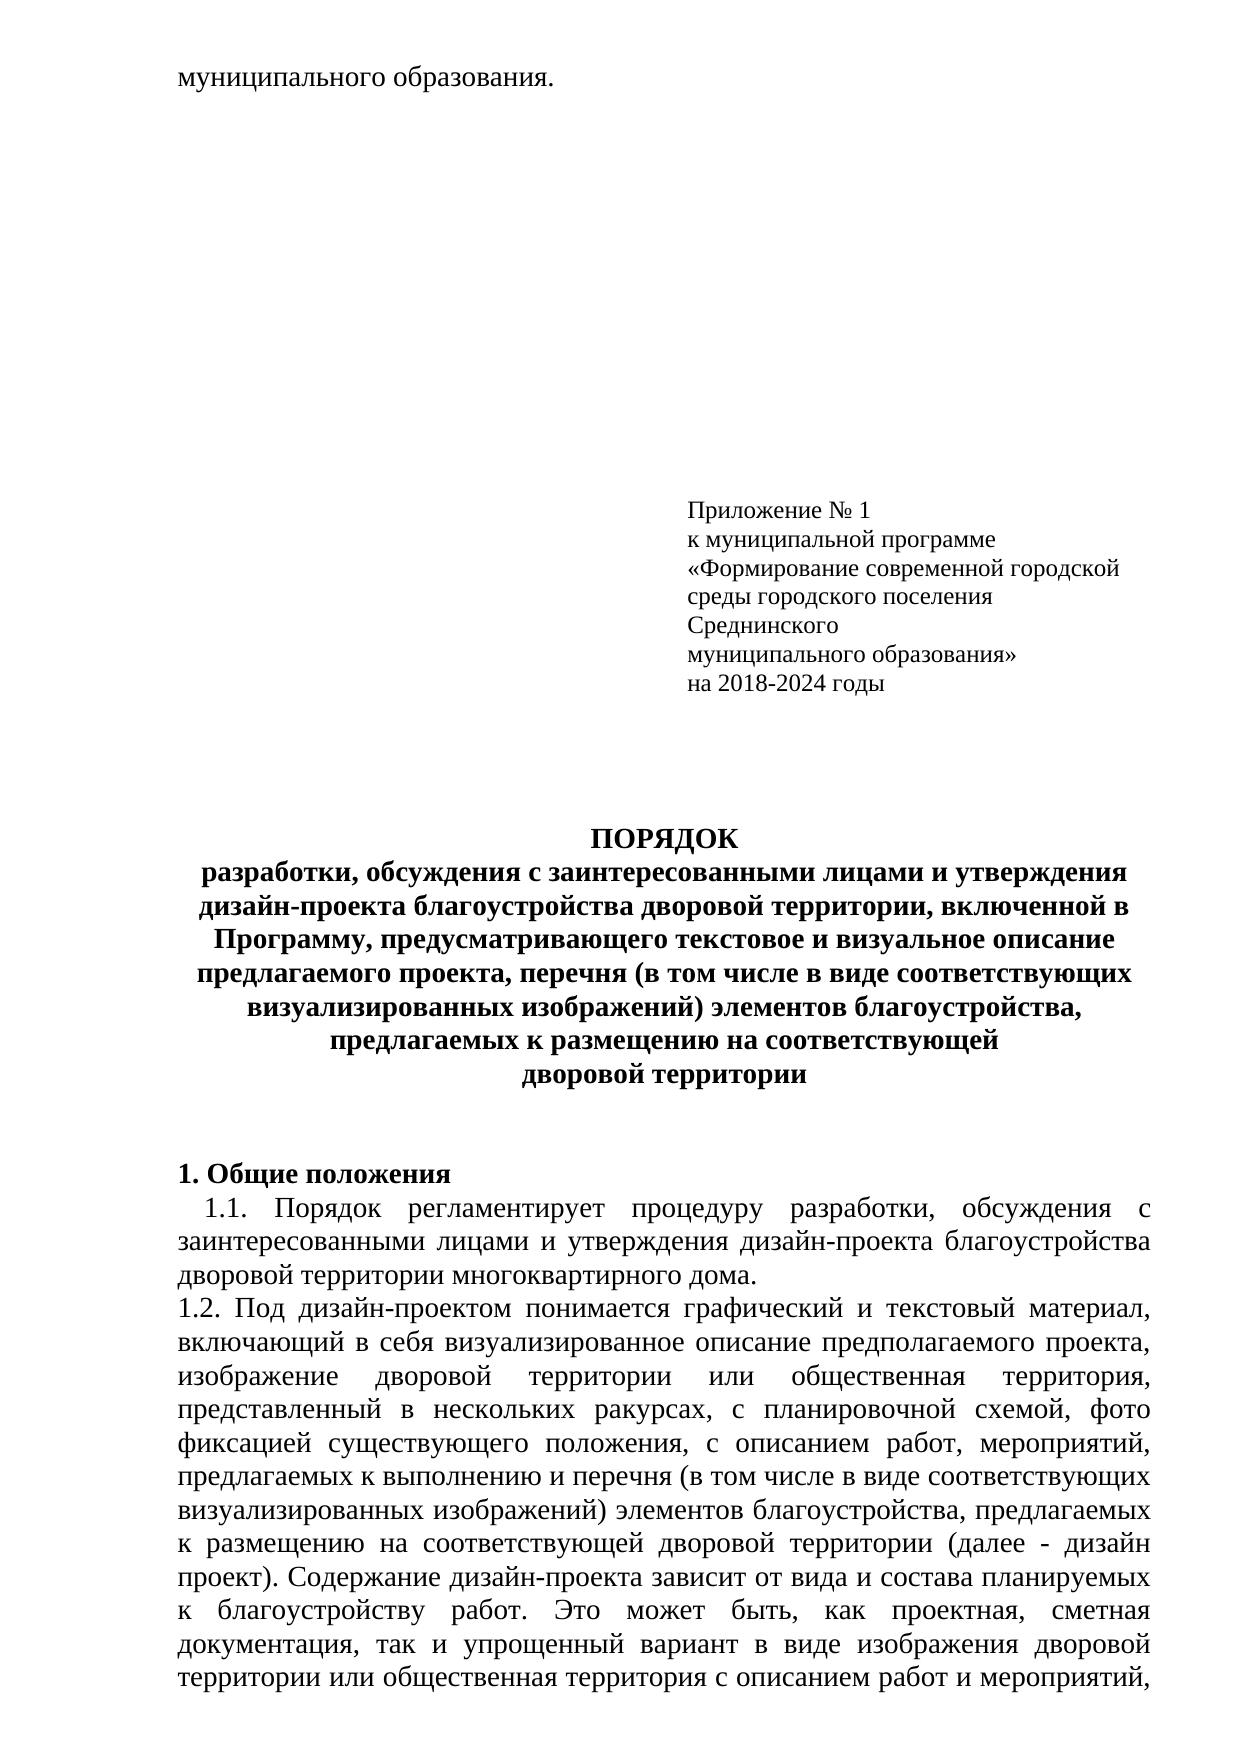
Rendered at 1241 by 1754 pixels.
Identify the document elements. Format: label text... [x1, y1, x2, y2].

table_cell «Формирование современной городской [676, 553, 1152, 581]
text 1.1. Порядок регламентирует процедуру разработки, обсуждения с заинтересованными лицами и утверждения дизайн-проекта благоустройства дворовой территории многоквартирного дома. [177, 1190, 1152, 1291]
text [177, 1291, 1152, 1693]
text дизайн-проекта благоустройства дворовой территории, включенной в Программу, предусматривающего текстовое и визуальное описание предлагаемого проекта, перечня (в том числе в виде соответствующих визуализированных изображений) элементов благоустройства, предлагаемых к размещению на соответствующей [177, 888, 1152, 1056]
text разработки, обсуждения с заинтересованными лицами и утверждения [177, 854, 1152, 888]
table_header Приложение № 1 [676, 495, 1152, 524]
table_cell муниципального образования» на 2018-2024 годы [676, 639, 1152, 696]
text 1. Общие положения [177, 1156, 1152, 1190]
table_cell к муниципальной программе [676, 524, 1152, 553]
text дворовой территории [177, 1056, 1152, 1089]
text ПОРЯДОК [177, 821, 1152, 854]
table_cell среды городского поселения Среднинского [676, 581, 1152, 639]
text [177, 59, 1152, 93]
